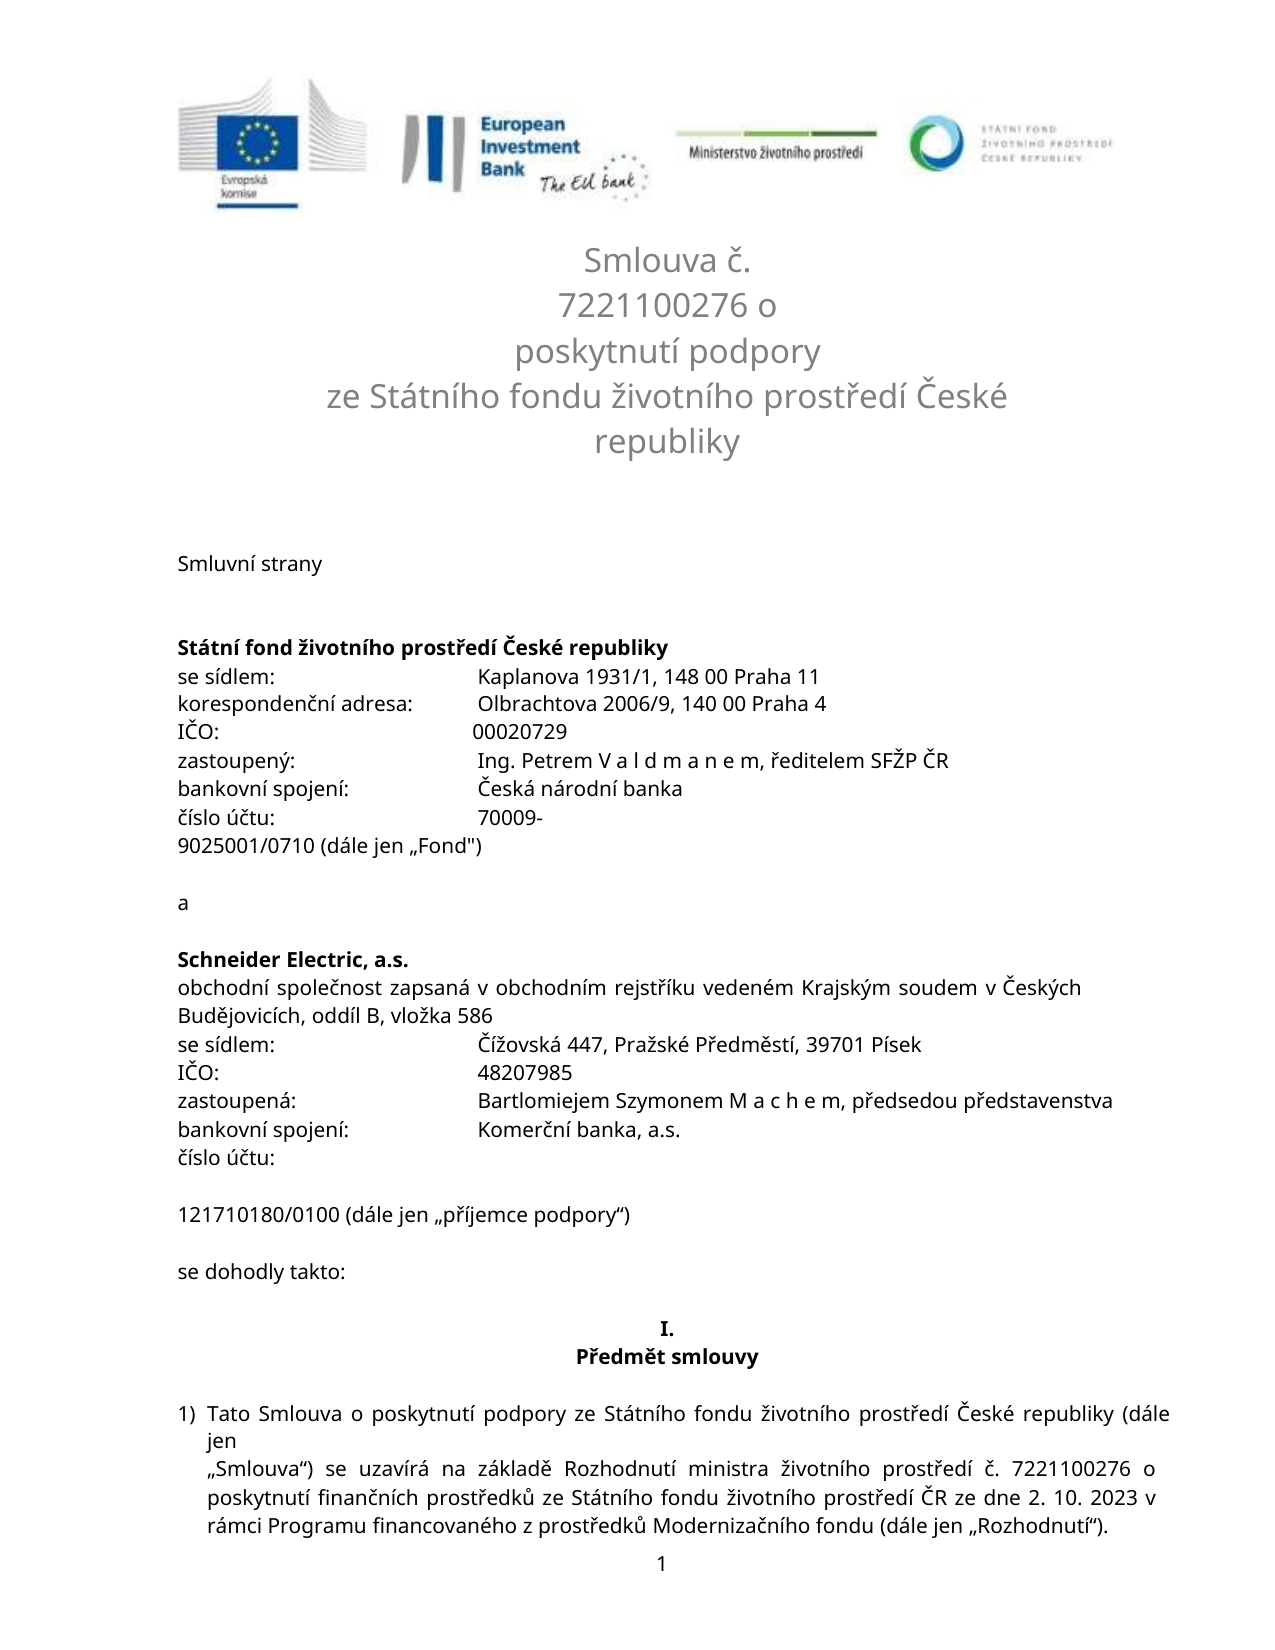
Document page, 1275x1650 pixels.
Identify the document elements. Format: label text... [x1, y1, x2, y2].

text bankovní spojení: Česká národní banka [177, 774, 1171, 803]
text zastoupený: Ing. Petrem V a l d m a n e m, ředitelem SFŽP ČR [177, 746, 1171, 774]
text IČO: 00020729 [177, 717, 1171, 746]
list Tato Smlouva o poskytnutí podpory ze Státního fondu životního prostředí České republiky (dále jen [177, 1399, 1171, 1454]
subtitle Státní fond životního prostředí České republiky [177, 633, 1171, 662]
picture [177, 73, 1115, 213]
text korespondenční adresa: Olbrachtova 2006/9, 140 00 Praha 4 [177, 690, 1171, 717]
text se sídlem: Čížovská 447, Pražské Předměstí, 39701 Písek [177, 1030, 1171, 1058]
subtitle I. [404, 1314, 931, 1342]
title Smlouva č. 7221100276 o poskytnutí podpory [494, 237, 841, 373]
text „Smlouva“) se uzavírá na základě Rozhodnutí ministra životního prostředí č. 7221100276 o poskytnutí finančních prostředků ze Státního fondu životního prostředí ČR ze dne 2. 10. 2023 v rámci Programu financovaného z prostředků Modernizačního fondu (dále jen „Rozhodnutí“). [207, 1454, 1157, 1540]
text se dohodly takto: [177, 1257, 1171, 1285]
text se sídlem: Kaplanova 1931/1, 148 00 Praha 11 [177, 662, 1171, 690]
text bankovní spojení: Komerční banka, a.s. [177, 1115, 1171, 1143]
text číslo účtu: 70009-9025001/0710 (dále jen „Fond") [177, 803, 674, 859]
subtitle Schneider Electric, a.s. [177, 945, 1171, 973]
subtitle Předmět smlouvy [493, 1342, 841, 1371]
text Smluvní strany [177, 549, 1171, 577]
title ze Státního fondu životního prostředí České republiky [273, 373, 1061, 464]
text zastoupená: Bartlomiejem Szymonem M a c h e m, předsedou představenstva [177, 1086, 1171, 1115]
text obchodní společnost zapsaná v obchodním rejstříku vedeném Krajským soudem v Českých Budějovicích, oddíl B, vložka 586 [177, 973, 1171, 1030]
text a [177, 888, 1171, 916]
text IČO: 48207985 [177, 1058, 1171, 1086]
text číslo účtu: 121710180/0100 (dále jen „příjemce podpory“) [177, 1143, 632, 1228]
